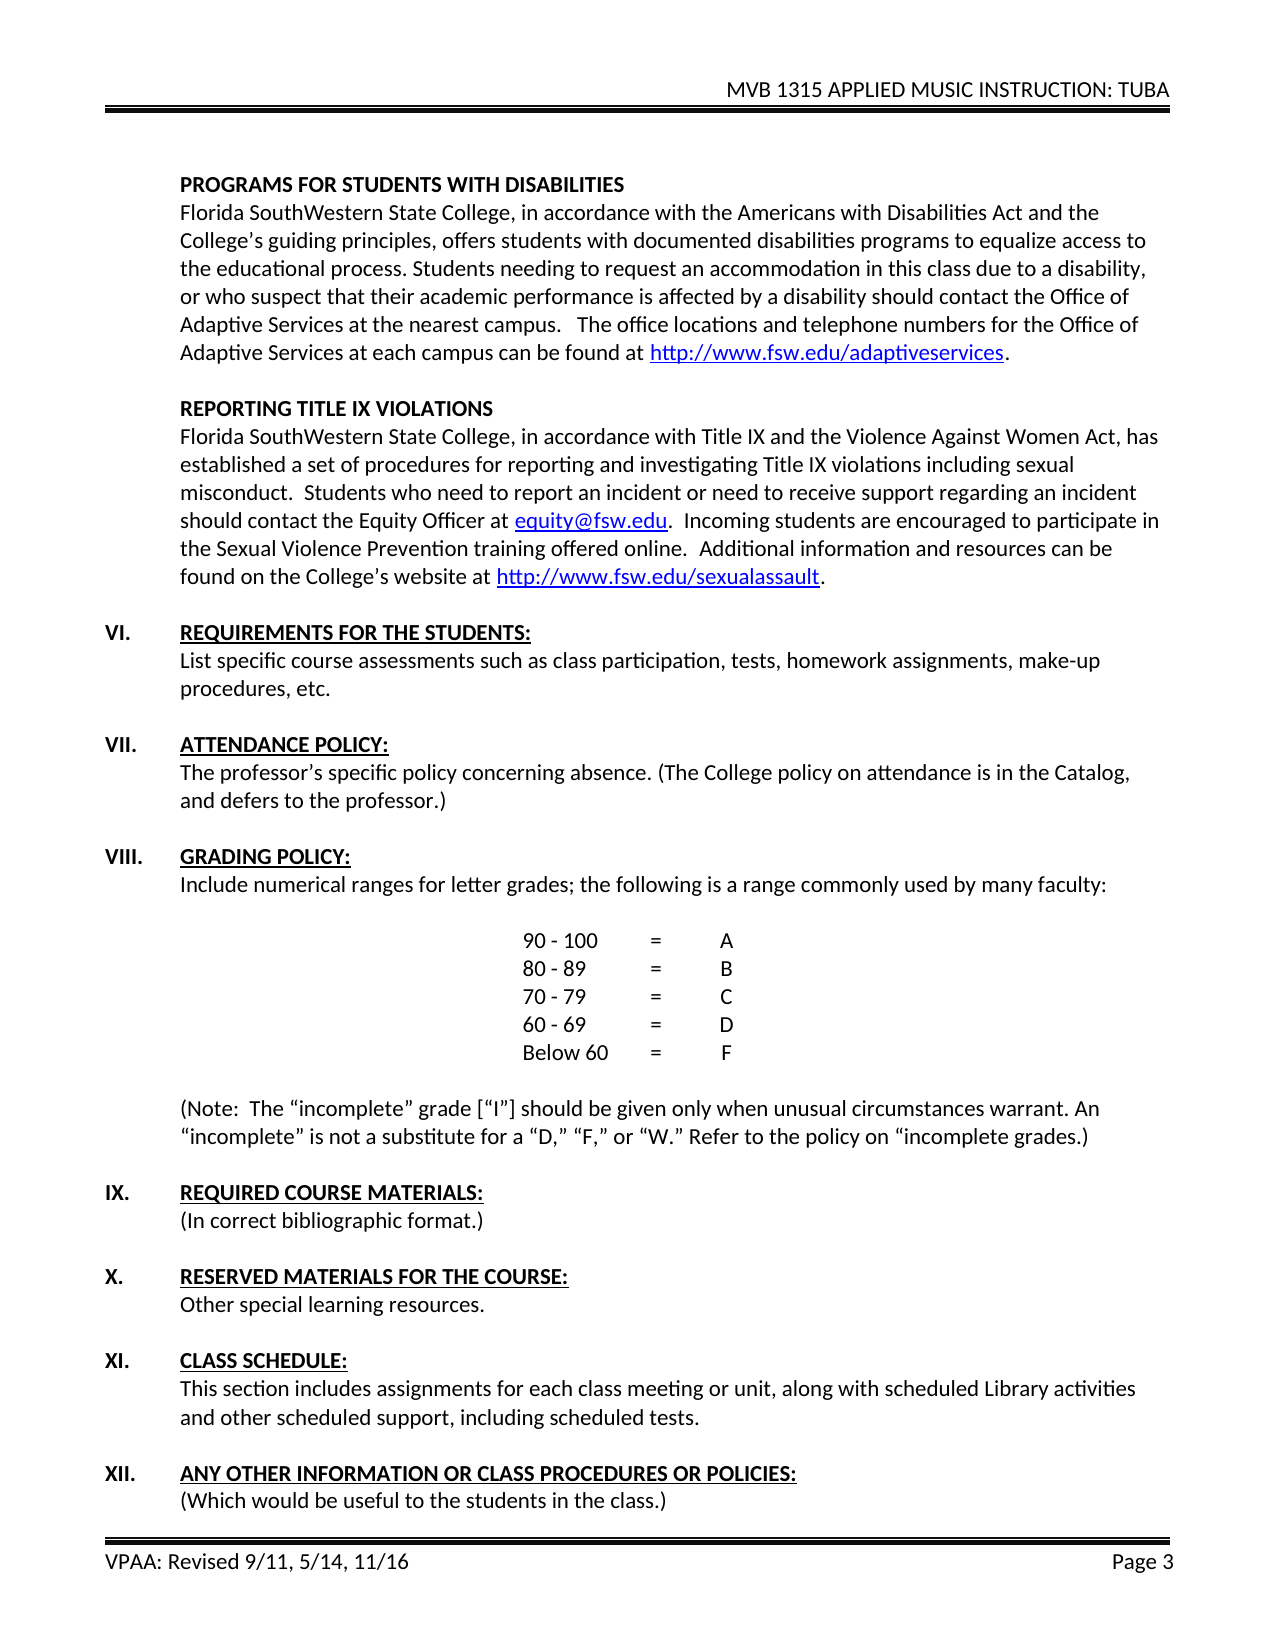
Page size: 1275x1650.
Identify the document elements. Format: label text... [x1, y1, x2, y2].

text This section includes assignments for each class meeting or unit, along with scheduled Library activities and other scheduled support, including scheduled tests. [180, 1374, 1170, 1431]
text (Which would be useful to the students in the class.) [180, 1487, 1170, 1515]
table_cell 60 - 69 [511, 1010, 623, 1038]
list REQUIREMENTS FOR THE STUDENTS: [105, 618, 1170, 646]
table_cell 80 - 89 [511, 954, 623, 982]
text Other special learning resources. [180, 1291, 1170, 1318]
table_cell 70 - 79 [511, 982, 623, 1010]
text Florida SouthWestern State College, in accordance with Title IX and the Violence Against Women Act, has established a set of procedures for reporting and investigating Title IX violations including sexual misconduct. Students who need to report an incident or need to receive support regarding an incident should contact the Equity Officer at equity@fsw.edu. Incoming students are encouraged to participate in the Sexual Violence Prevention training offered online. Additional information and resources can be found on the College’s website at http://www.fsw.edu/sexualassault. [180, 422, 1170, 590]
text (In correct bibliographic format.) [180, 1206, 1170, 1234]
table_cell C [689, 982, 764, 1010]
table_cell Below 60 [511, 1038, 623, 1066]
text Programs for Students with Disabilities [180, 170, 1170, 198]
text Include numerical ranges for letter grades; the following is a range commonly used by many faculty: [180, 870, 1170, 898]
text Florida SouthWestern State College, in accordance with the Americans with Disabilities Act and the College’s guiding principles, offers students with documented disabilities programs to equalize access to the educational process. Students needing to request an accommodation in this class due to a disability, or who suspect that their academic performance is affected by a disability should contact the Office of Adaptive Services at the nearest campus. The office locations and telephone numbers for the Office of Adaptive Services at each campus can be found at http://www.fsw.edu/adaptiveservices. [180, 198, 1170, 366]
table_cell = [623, 982, 689, 1010]
list REQUIRED COURSE MATERIALS: [105, 1178, 1170, 1206]
text REPORTING TITLE IX VIOLATIONS [180, 394, 1170, 422]
table_cell F [689, 1038, 764, 1066]
table_cell B [689, 954, 764, 982]
table_cell = [623, 1010, 689, 1038]
text List specific course assessments such as class participation, tests, homework assignments, make-up procedures, etc. [180, 646, 1170, 702]
text (Note: The “incomplete” grade [“I”] should be given only when unusual circumstances warrant. An “incomplete” is not a substitute for a “D,” “F,” or “W.” Refer to the policy on “incomplete grades.) [180, 1094, 1170, 1150]
list ANY OTHER INFORMATION OR CLASS PROCEDURES OR POLICIES: [105, 1459, 1170, 1487]
text The professor’s specific policy concerning absence. (The College policy on attendance is in the Catalog, and defers to the professor.) [180, 758, 1170, 814]
table_header 90 - 100 [511, 926, 623, 954]
list CLASS SCHEDULE: [105, 1347, 1170, 1374]
table_header = [623, 926, 689, 954]
table_header A [689, 926, 764, 954]
table_cell = [623, 954, 689, 982]
list ATTENDANCE POLICY: [105, 730, 1170, 758]
table_cell D [689, 1010, 764, 1038]
list RESERVED MATERIALS FOR THE COURSE: [105, 1262, 1170, 1291]
table_cell = [623, 1038, 689, 1066]
list GRADING POLICY: [105, 842, 1170, 870]
